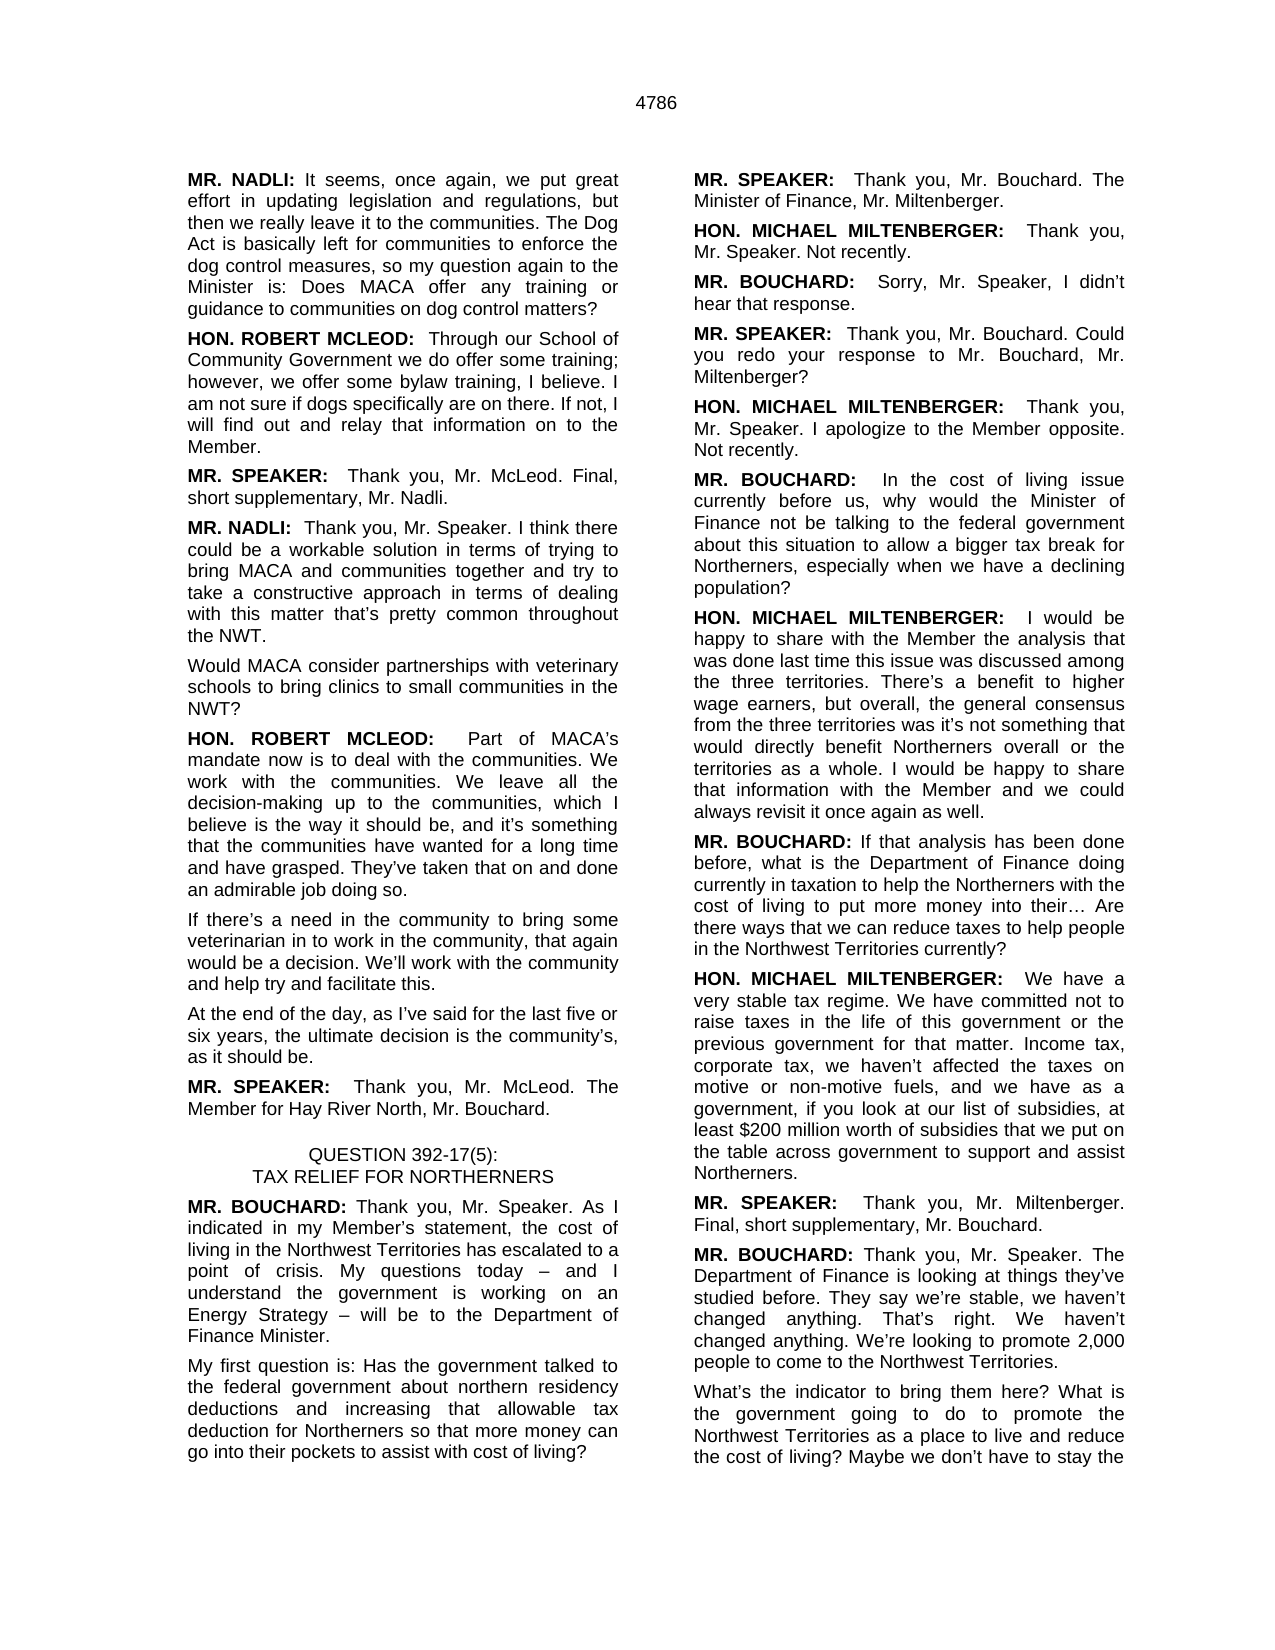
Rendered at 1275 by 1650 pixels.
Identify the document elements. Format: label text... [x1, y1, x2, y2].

text MR. SPEAKER: Thank you, Mr. Bouchard. Could you redo your response to Mr. Bouchard, Mr. Miltenberger? [694, 323, 1125, 387]
text MR. SPEAKER: Thank you, Mr. McLeod. The Member for Hay River North, Mr. Bouchard. [187, 1076, 619, 1119]
text My first question is: Has the government talked to the federal government about northern residency deductions and increasing that allowable tax deduction for Northerners so that more money can go into their pockets to assist with cost of living? [187, 1355, 619, 1463]
text HON. ROBERT MCLEOD: Part of MACA’s mandate now is to deal with the communities. We work with the communities. We leave all the decision-making up to the communities, which I believe is the way it should be, and it’s something that the communities have wanted for a long time and have grasped. They’ve taken that on and done an admirable job doing so. [187, 727, 619, 900]
text HON. MICHAEL MILTENBERGER: We have a very stable tax regime. We have committed not to raise taxes in the life of this government or the previous government for that matter. Income tax, corporate tax, we haven’t affected the taxes on motive or non-motive fuels, and we have as a government, if you look at our list of subsidies, at least $200 million worth of subsidies that we put on the table across government to support and assist Northerners. [694, 968, 1125, 1184]
text MR. BOUCHARD: Sorry, Mr. Speaker, I didn’t hear that response. [694, 271, 1125, 314]
text MR. BOUCHARD: If that analysis has been done before, what is the Department of Finance doing currently in taxation to help the Northerners with the cost of living to put more money into their… Are there ways that we can reduce taxes to help people in the Northwest Territories currently? [694, 830, 1125, 960]
text If there’s a need in the community to bring some veterinarian in to work in the community, that again would be a decision. We’ll work with the community and help try and facilitate this. [187, 908, 619, 994]
subtitle QUESTION 392-17(5): TAX RELIEF FOR NORTHERNERS [187, 1144, 619, 1187]
text MR. SPEAKER: Thank you, Mr. Bouchard. The Minister of Finance, Mr. Miltenberger. [694, 168, 1125, 211]
text MR. NADLI: Thank you, Mr. Speaker. I think there could be a workable solution in terms of trying to bring MACA and communities together and try to take a constructive approach in terms of dealing with this matter that’s pretty common throughout the NWT. [187, 517, 619, 646]
text HON. MICHAEL MILTENBERGER: Thank you, Mr. Speaker. I apologize to the Member opposite. Not recently. [694, 396, 1125, 460]
text MR. BOUCHARD: In the cost of living issue currently before us, why would the Minister of Finance not be talking to the federal government about this situation to allow a bigger tax break for Northerners, especially when we have a declining population? [694, 469, 1125, 598]
text MR. SPEAKER: Thank you, Mr. McLeod. Final, short supplementary, Mr. Nadli. [187, 465, 619, 508]
text HON. MICHAEL MILTENBERGER: Thank you, Mr. Speaker. Not recently. [694, 220, 1125, 263]
text At the end of the day, as I’ve said for the last five or six years, the ultimate decision is the community’s, as it should be. [187, 1003, 619, 1068]
text HON. MICHAEL MILTENBERGER: I would be happy to share with the Member the analysis that was done last time this issue was discussed among the three territories. There’s a benefit to higher wage earners, but overall, the general consensus from the three territories was it’s not something that would directly benefit Northerners overall or the territories as a whole. I would be happy to share that information with the Member and we could always revisit it once again as well. [694, 606, 1125, 822]
text MR. SPEAKER: Thank you, Mr. Miltenberger. Final, short supplementary, Mr. Bouchard. [694, 1192, 1125, 1235]
text MR. NADLI: It seems, once again, we put great effort in updating legislation and regulations, but then we really leave it to the communities. The Dog Act is basically left for communities to enforce the dog control measures, so my question again to the Minister is: Does MACA offer any training or guidance to communities on dog control matters? [187, 168, 619, 319]
text HON. ROBERT MCLEOD: Through our School of Community Government we do offer some training; however, we offer some bylaw training, I believe. I am not sure if dogs specifically are on there. If not, I will find out and relay that information on to the Member. [187, 328, 619, 457]
text MR. BOUCHARD: Thank you, Mr. Speaker. As I indicated in my Member’s statement, the cost of living in the Northwest Territories has escalated to a point of crisis. My questions today – and I understand the government is working on an Energy Strategy – will be to the Department of Finance Minister. [187, 1196, 619, 1346]
text Would MACA consider partnerships with veterinary schools to bring clinics to small communities in the NWT? [187, 654, 619, 719]
text MR. BOUCHARD: Thank you, Mr. Speaker. The Department of Finance is looking at things they’ve studied before. They say we’re stable, we haven’t changed anything. That’s right. We haven’t changed anything. We’re looking to promote 2,000 people to come to the Northwest Territories. [694, 1243, 1125, 1373]
